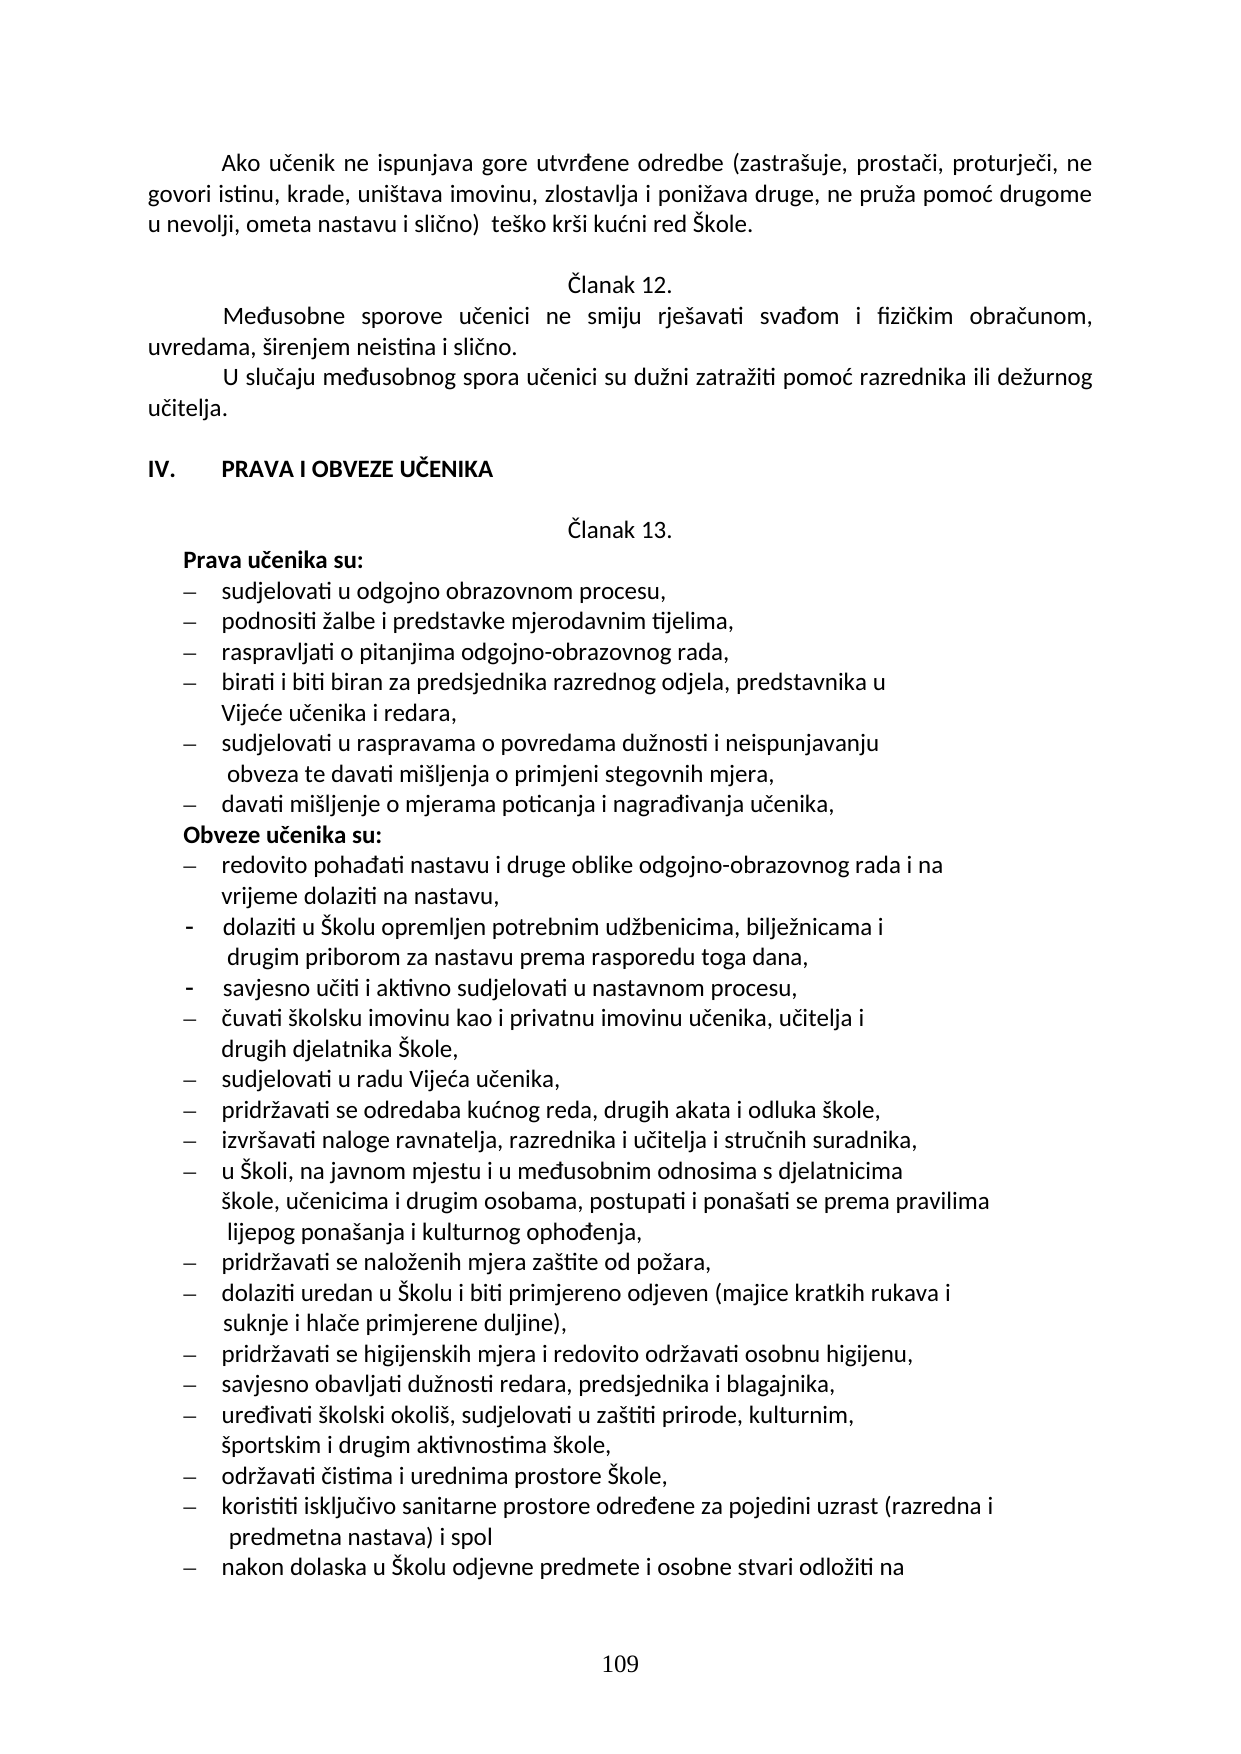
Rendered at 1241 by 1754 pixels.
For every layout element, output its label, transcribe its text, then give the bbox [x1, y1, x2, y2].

text Međusobne sporove učenici ne smiju rješavati svađom i fizičkim obračunom, uvredama, širenjem neistina i slično. [148, 300, 1093, 361]
text vrijeme dolaziti na nastavu, [148, 880, 1093, 911]
text predmetna nastava) i spol [183, 1521, 1093, 1552]
text športskim i drugim aktivnostima škole, [148, 1429, 1093, 1460]
text IV. PRAVA I OBVEZE UČENIKA [148, 453, 1093, 483]
list pridržavati se naloženih mjera zaštite od požara, [183, 1246, 1093, 1277]
list davati mišljenje o mjerama poticanja i nagrađivanja učenika, [183, 788, 1093, 819]
text Ako učenik ne ispunjava gore utvrđene odredbe (zastrašuje, prostači, proturječi, ne govori istinu, krade, uništava imovinu, zlostavlja i ponižava druge, ne pruža pomoć drugome u nevolji, ometa nastavu i slično) teško krši kućni red Škole. [148, 148, 1093, 239]
list dolaziti uredan u Školu i biti primjereno odjeven (majice kratkih rukava i [183, 1277, 1093, 1307]
list sudjelovati u odgojno obrazovnom procesu, [183, 575, 1093, 605]
list pridržavati se odredaba kućnog reda, drugih akata i odluka škole, [183, 1094, 1093, 1124]
list savjesno učiti i aktivno sudjelovati u nastavnom procesu, [185, 972, 1093, 1002]
list čuvati školsku imovinu kao i privatnu imovinu učenika, učitelja i [183, 1002, 1093, 1033]
text drugim priborom za nastavu prema rasporedu toga dana, [148, 941, 1093, 972]
text U slučaju međusobnog spora učenici su dužni zatražiti pomoć razrednika ili dežurnog učitelja. [148, 361, 1093, 422]
list pridržavati se higijenskih mjera i redovito održavati osobnu higijenu, [183, 1338, 1093, 1368]
text Prava učenika su: [148, 544, 1093, 575]
text suknje i hlače primjerene duljine), [183, 1307, 1093, 1338]
list sudjelovati u raspravama o povredama dužnosti i neispunjavanju [183, 727, 1093, 758]
text drugih djelatnika Škole, [148, 1033, 1093, 1063]
list birati i biti biran za predsjednika razrednog odjela, predstavnika u [183, 666, 1093, 697]
list raspravljati o pitanjima odgojno-obrazovnog rada, [183, 636, 1093, 666]
text Članak 13. [148, 514, 1093, 544]
list koristiti isključivo sanitarne prostore određene za pojedini uzrast (razredna i [183, 1491, 1093, 1521]
list dolaziti u Školu opremljen potrebnim udžbenicima, bilježnicama i [185, 911, 1093, 941]
list održavati čistima i urednima prostore Škole, [183, 1460, 1093, 1491]
list savjesno obavljati dužnosti redara, predsjednika i blagajnika, [183, 1368, 1093, 1399]
list redovito pohađati nastavu i druge oblike odgojno-obrazovnog rada i na [183, 849, 1093, 880]
text obveza te davati mišljenja o primjeni stegovnih mjera, [148, 758, 1093, 788]
list podnositi žalbe i predstavke mjerodavnim tijelima, [183, 605, 1093, 636]
list nakon dolaska u Školu odjevne predmete i osobne stvari odložiti na [183, 1552, 1093, 1582]
list uređivati školski okoliš, sudjelovati u zaštiti prirode, kulturnim, [183, 1399, 1093, 1429]
list sudjelovati u radu Vijeća učenika, [183, 1063, 1093, 1094]
list u Školi, na javnom mjestu i u međusobnim odnosima s djelatnicima [183, 1155, 1093, 1185]
text Vijeće učenika i redara, [148, 697, 1093, 727]
text Obveze učenika su: [148, 819, 1093, 849]
text škole, učenicima i drugim osobama, postupati i ponašati se prema pravilima [148, 1185, 1093, 1216]
list izvršavati naloge ravnatelja, razrednika i učitelja i stručnih suradnika, [183, 1124, 1093, 1155]
text lijepog ponašanja i kulturnog ophođenja, [148, 1216, 1093, 1246]
text Članak 12. [148, 270, 1093, 300]
